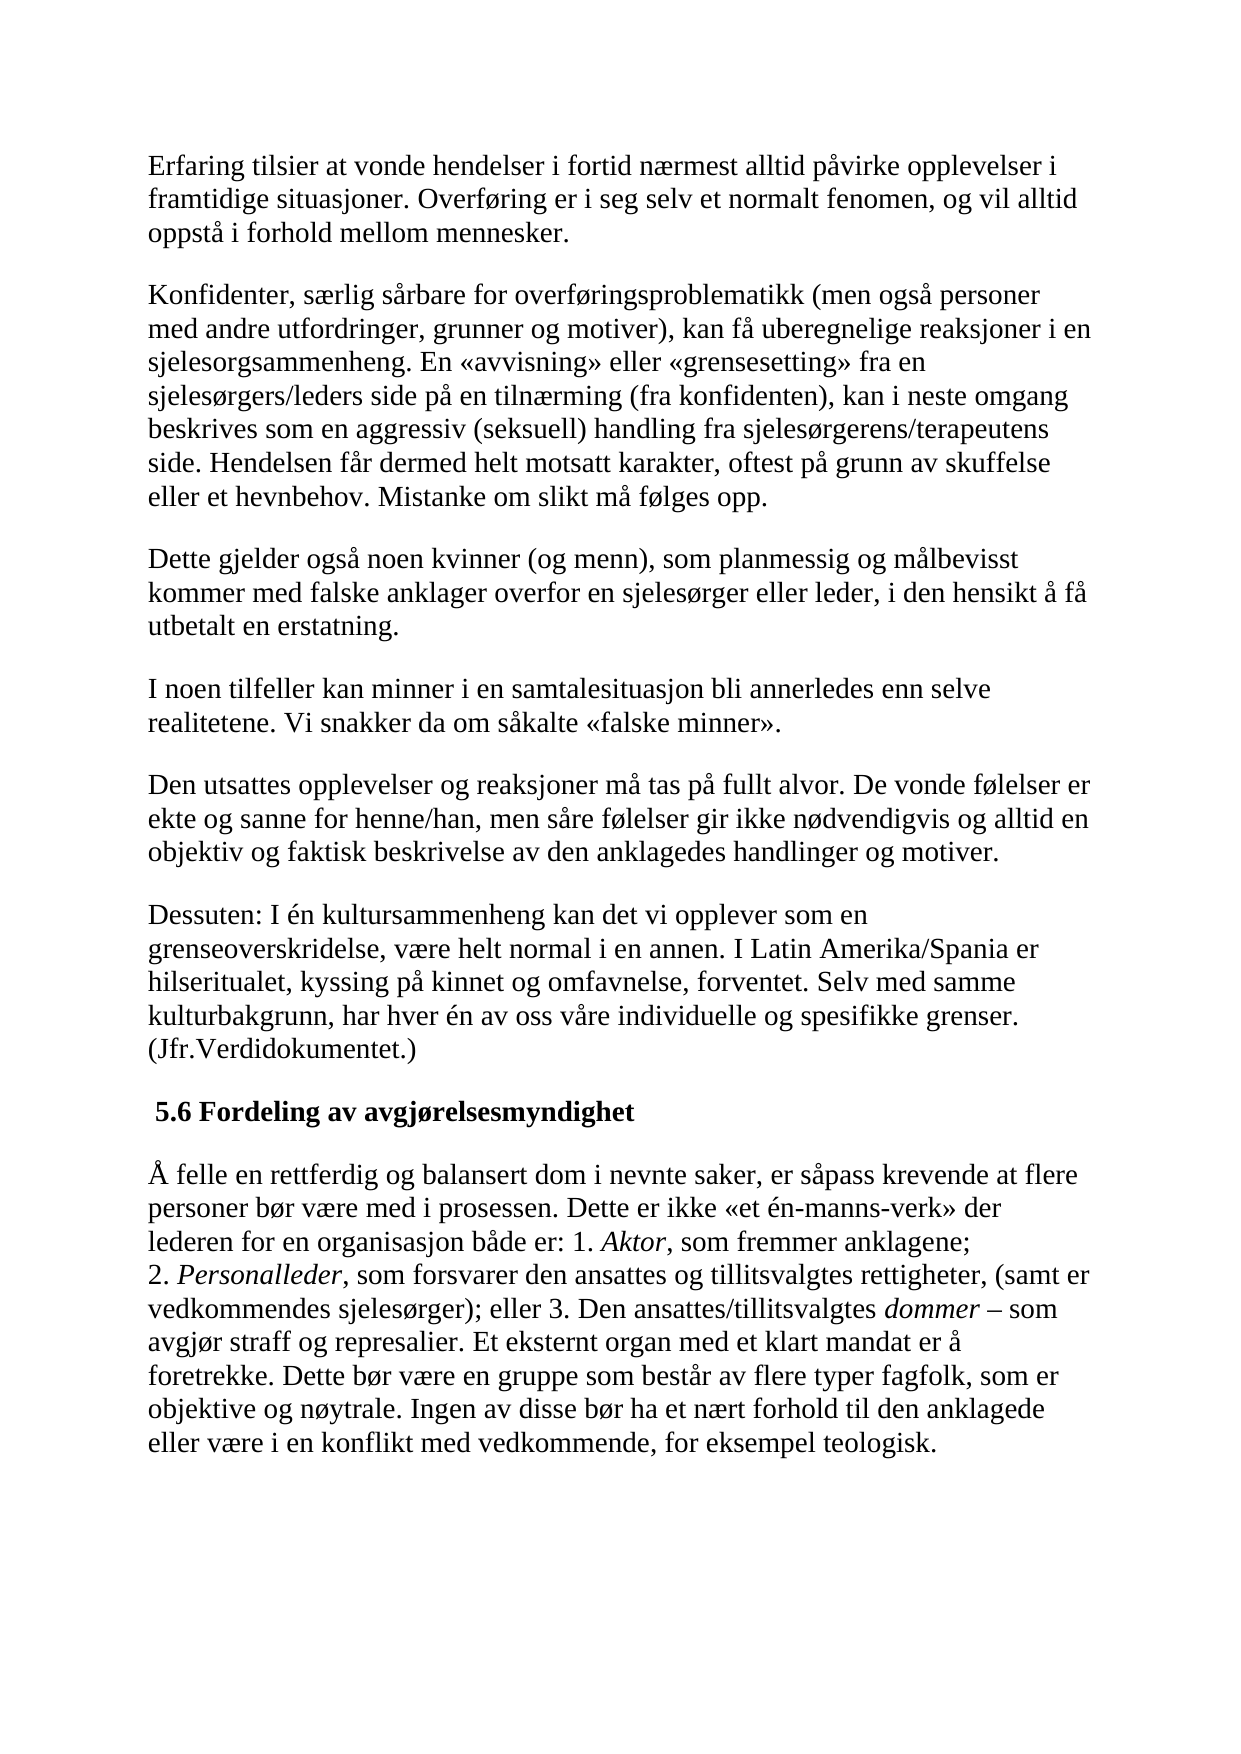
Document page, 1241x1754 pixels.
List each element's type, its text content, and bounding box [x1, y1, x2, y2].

text Dessuten: I én kultursammenheng kan det vi opplever som en grenseoverskridelse, være helt normal i en annen. I Latin Amerika/Spania er hilseritualet, kyssing på kinnet og omfavnelse, forventet. Selv med samme kulturbakgrunn, har hver én av oss våre individuelle og spesifikke grenser. (Jfr.Verdidokumentet.) [148, 897, 1093, 1065]
text Konfidenter, særlig sårbare for overføringsproblematikk (men også personer med andre utfordringer, grunner og motiver), kan få uberegnelige reaksjoner i en sjelesorgsammenheng. En «avvisning» eller «grensesetting» fra en sjelesørgers/leders side på en tilnærming (fra konfidenten), kan i neste omgang beskrives som en aggressiv (seksuell) handling fra sjelesørgerens/terapeutens side. Hendelsen får dermed helt motsatt karakter, oftest på grunn av skuffelse eller et hevnbehov. Mistanke om slikt må følges opp. [148, 277, 1093, 512]
text Dette gjelder også noen kvinner (og menn), som planmessig og målbevisst kommer med falske anklager overfor en sjelesørger eller leder, i den hensikt å få utbetalt en erstatning. [148, 541, 1093, 642]
text Den utsattes opplevelser og reaksjoner må tas på fullt alvor. De vonde følelser er ekte og sanne for henne/han, men såre følelser gir ikke nødvendigvis og alltid en objektiv og faktisk beskrivelse av den anklagedes handlinger og motiver. [148, 767, 1093, 868]
text Å felle en rettferdig og balansert dom i nevnte saker, er såpass krevende at flere personer bør være med i prosessen. Dette er ikke «et én-manns-verk» der lederen for en organisasjon både er: 1. Aktor, som fremmer anklagene; 2. Personalleder, som forsvarer den ansattes og tillitsvalgtes rettigheter, (samt er vedkommendes sjelesørger); eller 3. Den ansattes/tillitsvalgtes dommer – som avgjør straff og represalier. Et eksternt organ med et klart mandat er å foretrekke. Dette bør være en gruppe som består av flere typer fagfolk, som er objektive og nøytrale. Ingen av disse bør ha et nært forhold til den anklagede eller være i en konflikt med vedkommende, for eksempel teologisk. [148, 1157, 1093, 1459]
text 5.6 Fordeling av avgjørelsesmyndighet [148, 1094, 1093, 1128]
text I noen tilfeller kan minner i en samtalesituasjon bli annerledes enn selve realitetene. Vi snakker da om såkalte «falske minner». [148, 671, 1093, 738]
text Erfaring tilsier at vonde hendelser i fortid nærmest alltid påvirke opplevelser i framtidige situasjoner. Overføring er i seg selv et normalt fenomen, og vil alltid oppstå i forhold mellom mennesker. [148, 148, 1093, 248]
